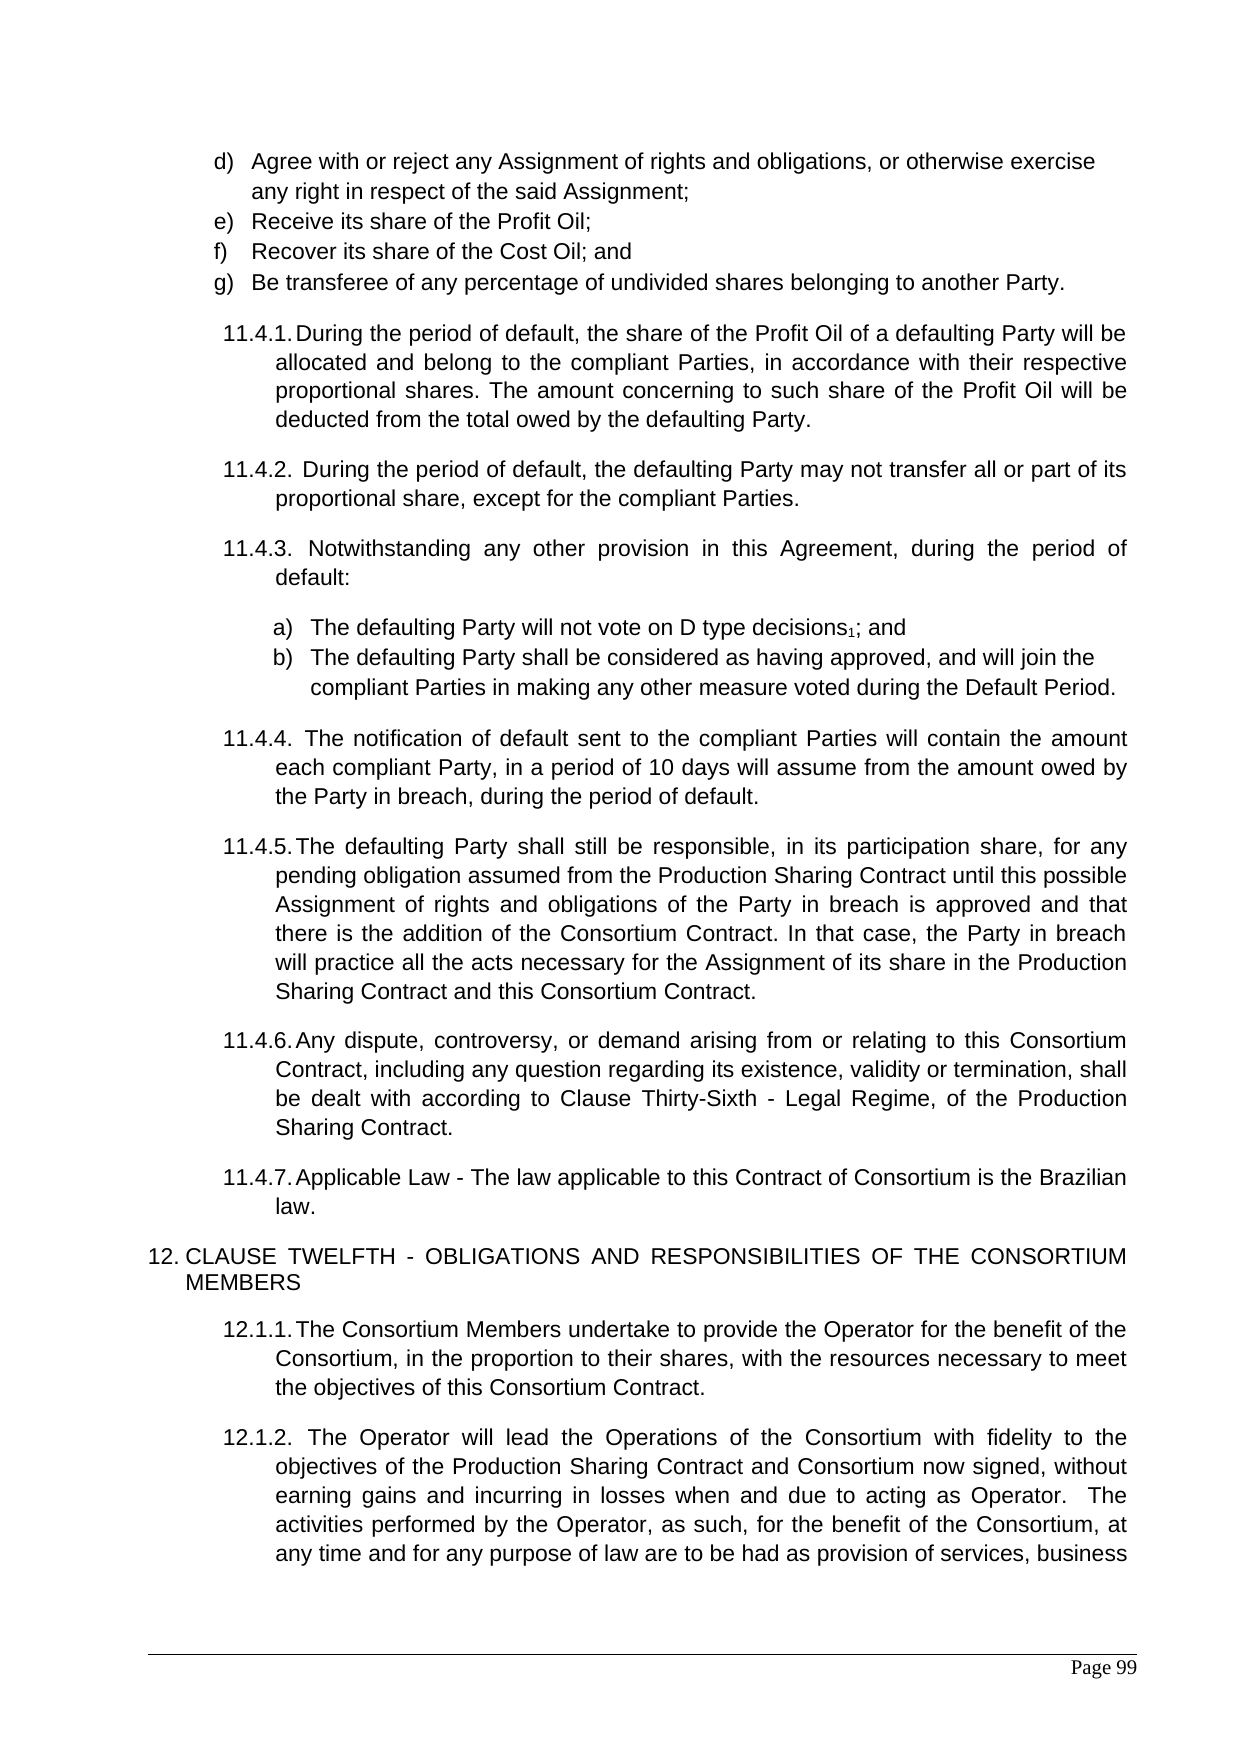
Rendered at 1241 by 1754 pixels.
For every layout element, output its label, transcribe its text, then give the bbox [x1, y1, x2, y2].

list The defaulting Party shall still be responsible, in its participation share, for any pending obligation assumed from the Production Sharing Contract until this possible Assignment of rights and obligations of the Party in breach is approved and that there is the addition of the Consortium Contract. In that case, the Party in breach will practice all the acts necessary for the Assignment of its share in the Production Sharing Contract and this Consortium Contract. [223, 833, 1128, 1004]
list During the period of default, the share of the Profit Oil of a defaulting Party will be allocated and belong to the compliant Parties, in accordance with their respective proportional shares. The amount concerning to such share of the Profit Oil will be deducted from the total owed by the defaulting Party. [223, 319, 1128, 433]
list Agree with or reject any Assignment of rights and obligations, or otherwise exercise any right in respect of the said Assignment; [214, 148, 1128, 204]
list Receive its share of the Profit Oil; [214, 208, 1128, 234]
list Be transferee of any percentage of undivided shares belonging to another Party. [214, 268, 1128, 295]
list Notwithstanding any other provision in this Agreement, during the period of default: [223, 535, 1128, 590]
list Applicable Law - The law applicable to this Contract of Consortium is the Brazilian law. [223, 1164, 1128, 1219]
list The defaulting Party will not vote on D type decisions1; and [273, 614, 1128, 640]
list During the period of default, the defaulting Party may not transfer all or part of its proportional share, except for the compliant Parties. [223, 456, 1128, 512]
list The defaulting Party shall be considered as having approved, and will join the compliant Parties in making any other measure voted during the Default Period. [273, 644, 1128, 701]
list Recover its share of the Cost Oil; and [214, 238, 1128, 265]
list The notification of default sent to the compliant Parties will contain the amount each compliant Party, in a period of 10 days will assume from the amount owed by the Party in breach, during the period of default. [223, 725, 1128, 809]
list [223, 1424, 1128, 1566]
list CLAUSE TWELFTH - OBLIGATIONS AND RESPONSIBILITIES OF THE CONSORTIUM MEMBERS [148, 1243, 1128, 1296]
list The Consortium Members undertake to provide the Operator for the benefit of the Consortium, in the proportion to their shares, with the resources necessary to meet the objectives of this Consortium Contract. [223, 1316, 1128, 1401]
list Any dispute, controversy, or demand arising from or relating to this Consortium Contract, including any question regarding its existence, validity or termination, shall be dealt with according to Clause Thirty-Sixth - Legal Regime, of the Production Sharing Contract. [223, 1027, 1128, 1141]
